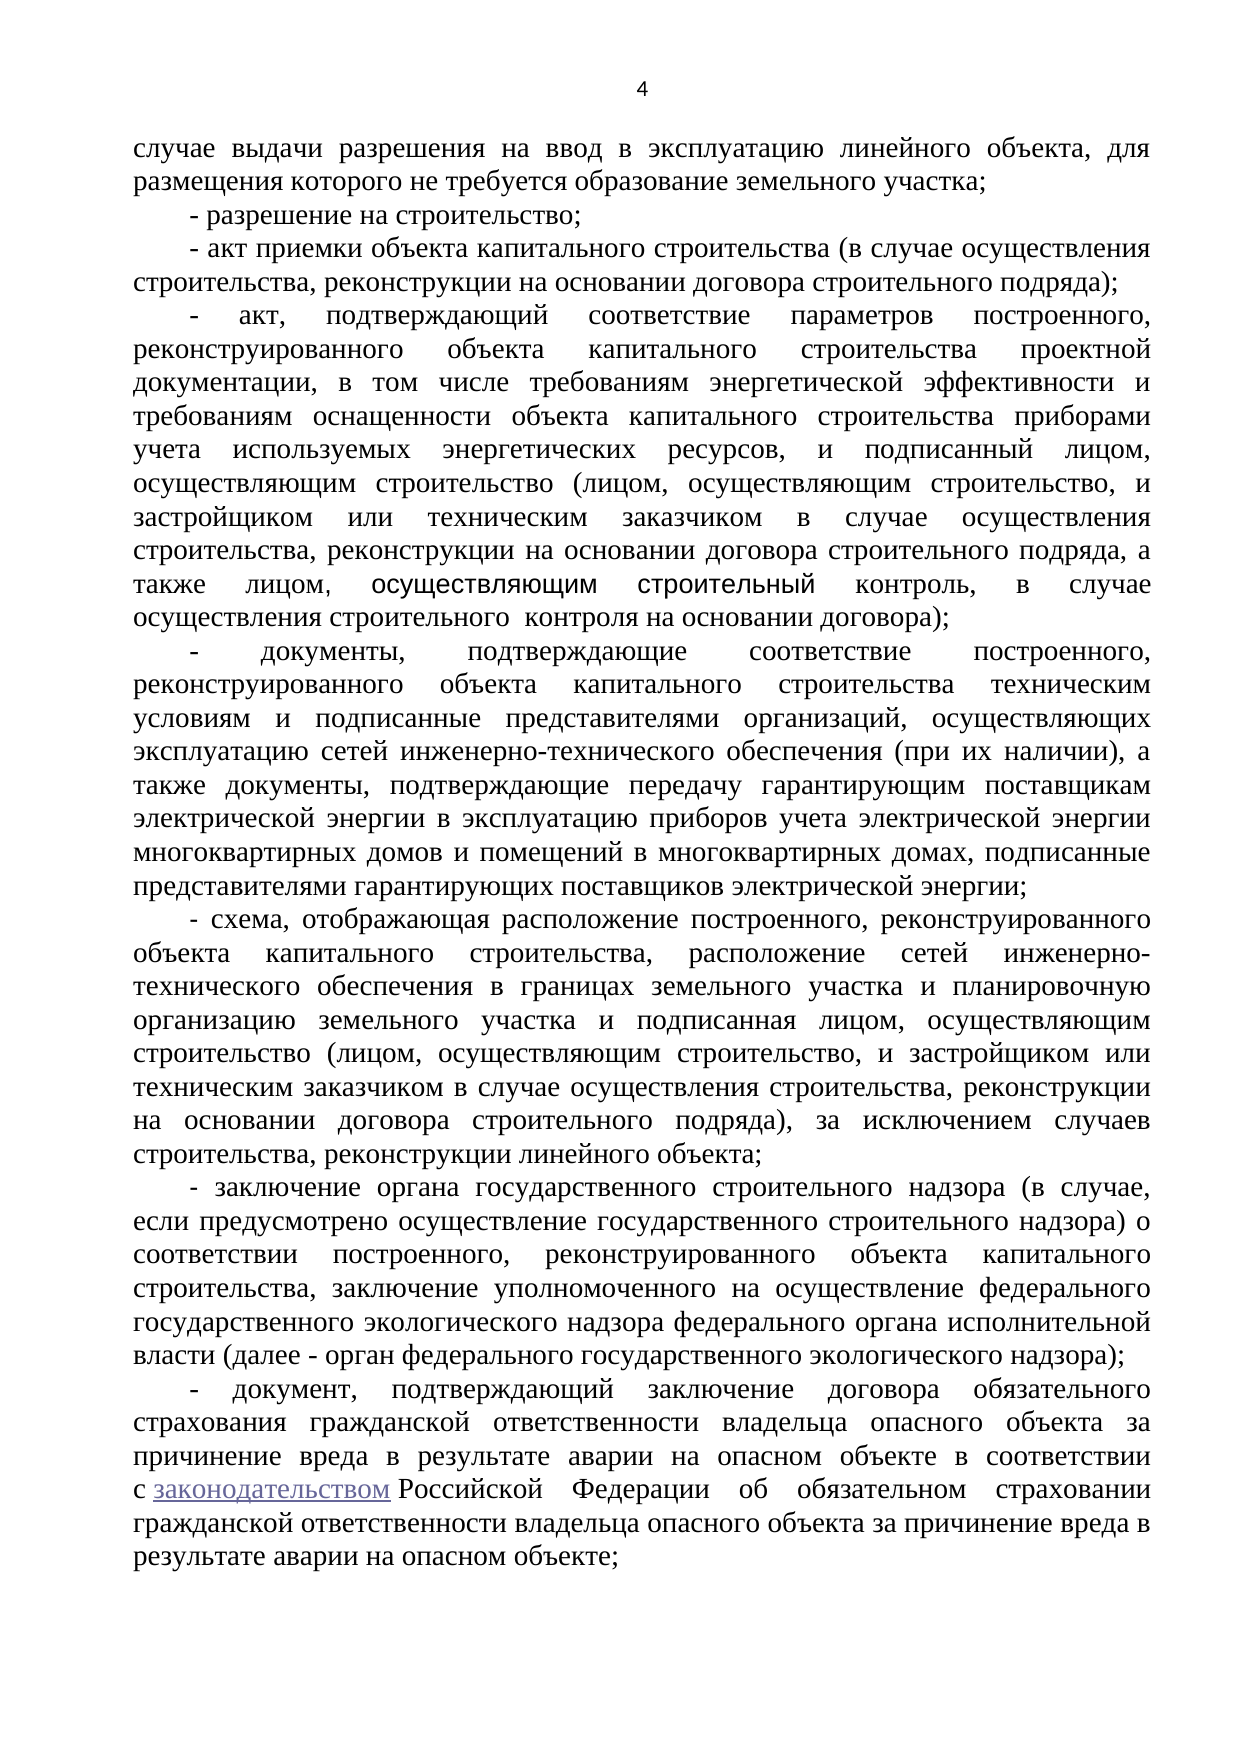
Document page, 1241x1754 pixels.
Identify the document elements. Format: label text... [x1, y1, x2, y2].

text - акт приемки объекта капитального строительства (в случае осуществления строительства, реконструкции на основании договора строительного подряда); [133, 230, 1152, 297]
text - разрешение на строительство; [133, 197, 1152, 230]
text - заключение органа государственного строительного надзора (в случае, если предусмотрено осуществление государственного строительного надзора) о соответствии построенного, реконструированного объекта капитального строительства, заключение уполномоченного на осуществление федерального государственного экологического надзора федерального органа исполнительной власти (далее - орган федерального государственного экологического надзора); [133, 1169, 1152, 1371]
text - документы, подтверждающие соответствие построенного, реконструированного объекта капитального строительства техническим условиям и подписанные представителями организаций, осуществляющих эксплуатацию сетей инженерно-технического обеспечения (при их наличии), а также документы, подтверждающие передачу гарантирующим поставщикам электрической энергии в эксплуатацию приборов учета электрической энергии многоквартирных домов и помещений в многоквартирных домах, подписанные представителями гарантирующих поставщиков электрической энергии; [133, 633, 1152, 901]
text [133, 130, 1152, 197]
text - схема, отображающая расположение построенного, реконструированного объекта капитального строительства, расположение сетей инженерно-технического обеспечения в границах земельного участка и планировочную организацию земельного участка и подписанная лицом, осуществляющим строительство (лицом, осуществляющим строительство, и застройщиком или техническим заказчиком в случае осуществления строительства, реконструкции на основании договора строительного подряда), за исключением случаев строительства, реконструкции линейного объекта; [133, 901, 1152, 1169]
text - акт, подтверждающий соответствие параметров построенного, реконструированного объекта капитального строительства проектной документации, в том числе требованиям энергетической эффективности и требованиям оснащенности объекта капитального строительства приборами учета используемых энергетических ресурсов, и подписанный лицом, осуществляющим строительство (лицом, осуществляющим строительство, и застройщиком или техническим заказчиком в случае осуществления строительства, реконструкции на основании договора строительного подряда, а также лицом, осуществляющим строительный контроль, в случае осуществления строительного контроля на основании договора); [133, 297, 1152, 633]
text - документ, подтверждающий заключение договора обязательного страхования гражданской ответственности владельца опасного объекта за причинение вреда в результате аварии на опасном объекте в соответствии с законодательством Российской Федерации об обязательном страховании гражданской ответственности владельца опасного объекта за причинение вреда в результате аварии на опасном объекте; [133, 1371, 1152, 1572]
